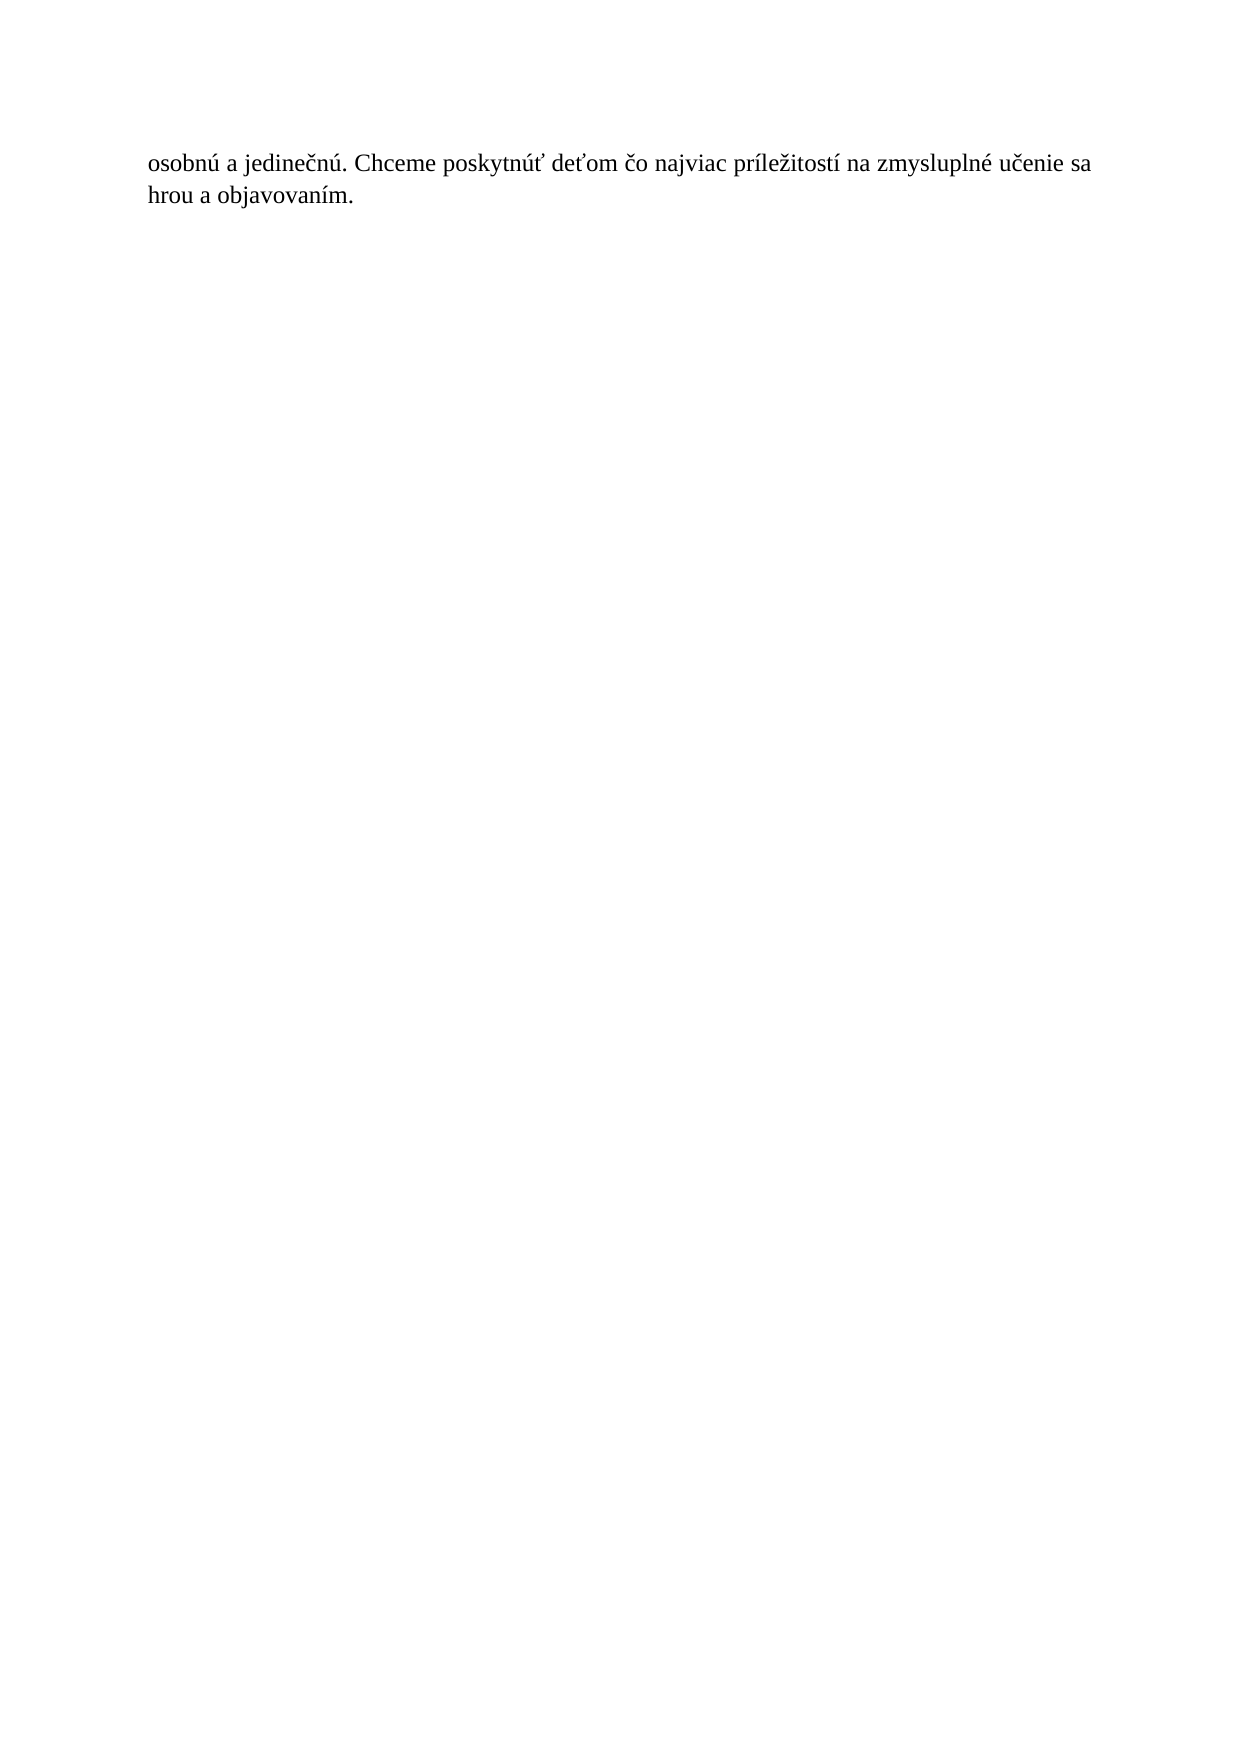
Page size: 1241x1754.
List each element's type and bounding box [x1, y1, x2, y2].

text [148, 148, 1093, 209]
